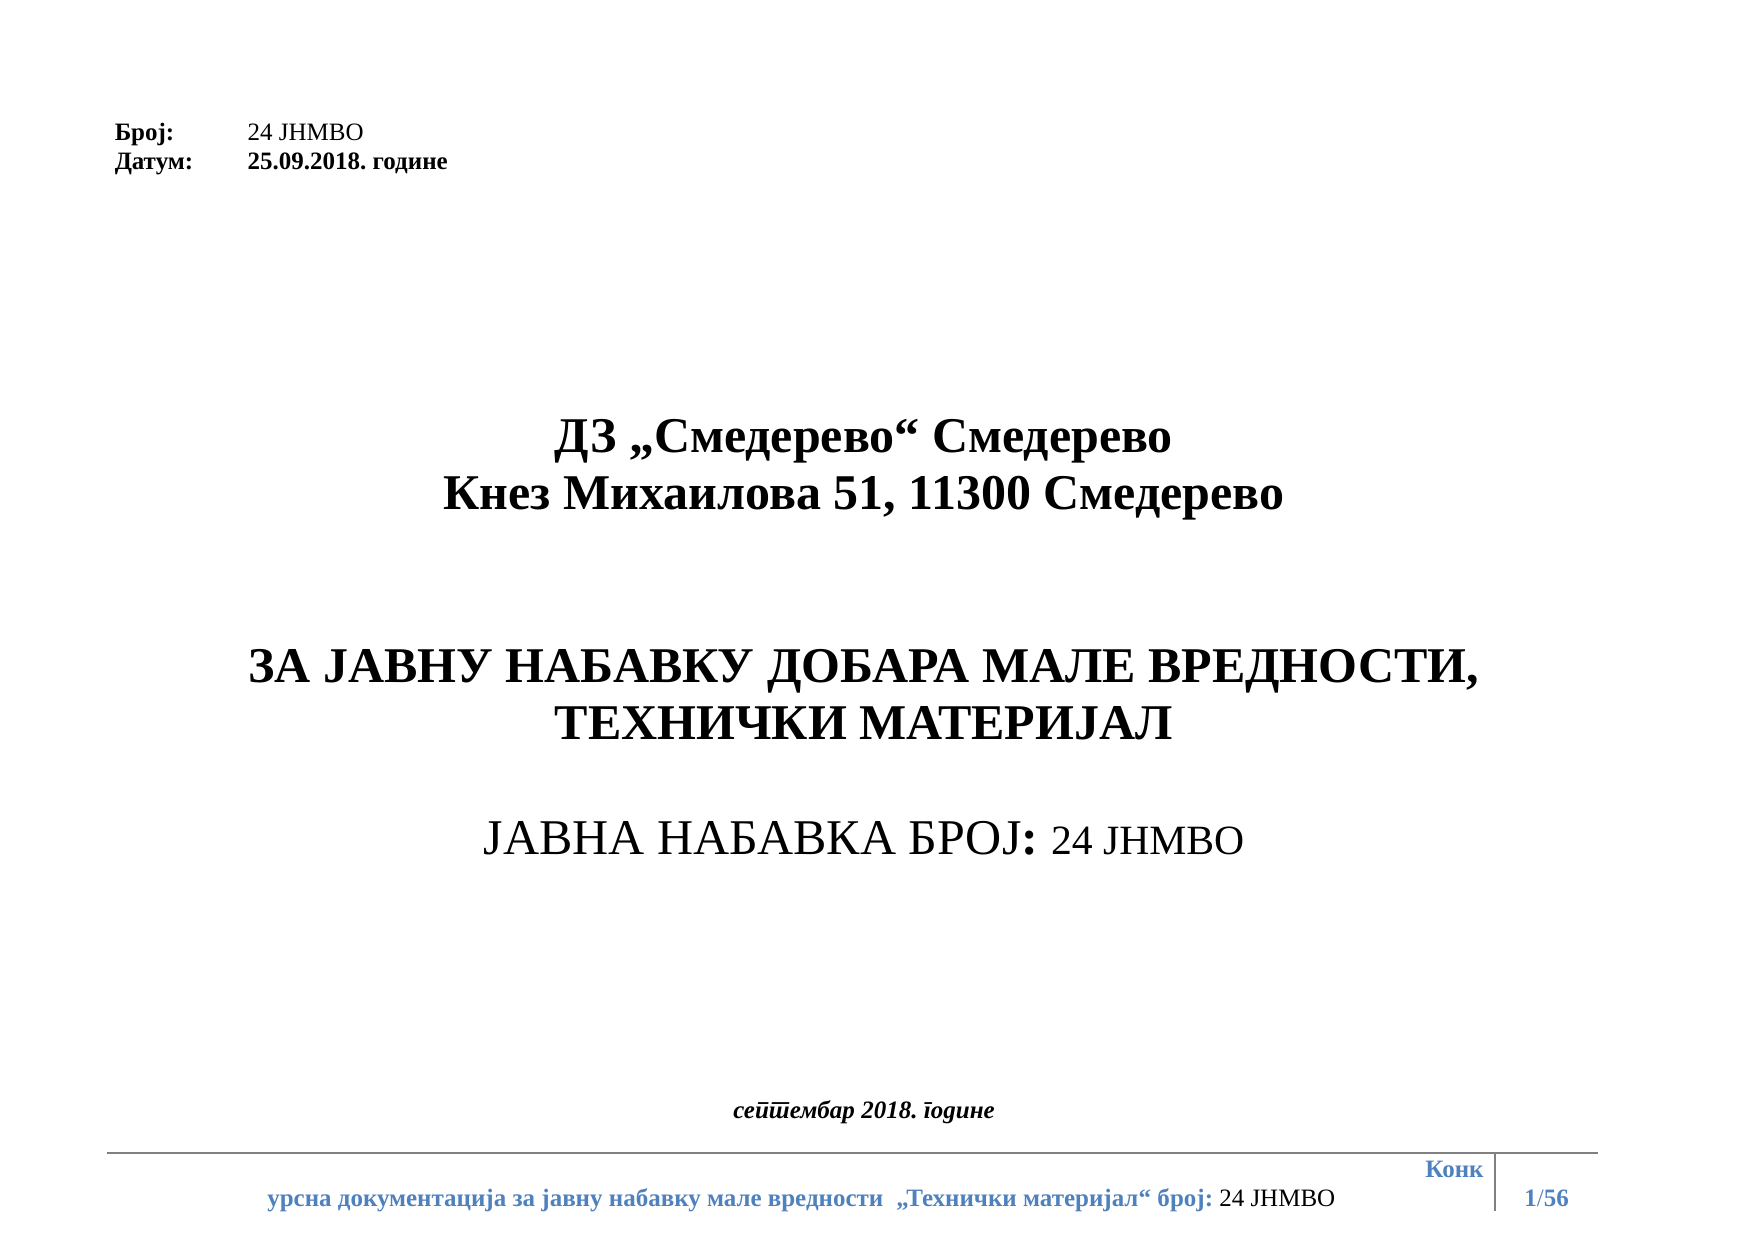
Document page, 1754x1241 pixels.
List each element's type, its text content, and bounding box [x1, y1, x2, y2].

text ДЗ „Смедерево“ Смедерево [118, 406, 1609, 463]
table_cell 25.09.2018. године [236, 146, 517, 175]
table_cell Датум: [103, 146, 236, 175]
table_header Број: [103, 118, 236, 146]
text ЈАВНА НАБАВКА БРОЈ: 24 ЈНМВО [118, 808, 1609, 866]
table_header 24 ЈНМВО [236, 118, 517, 146]
text Кнез Михаиловa 51, 11300 Смедерево [118, 463, 1609, 521]
text ЗА ЈАВНУ НАБАВКУ ДОБАРА МАЛЕ ВРЕДНОСТИ, [118, 636, 1609, 693]
text ТЕХНИЧКИ МАТЕРИЈАЛ [118, 693, 1609, 751]
text септембар 2018. године [118, 1096, 1609, 1124]
